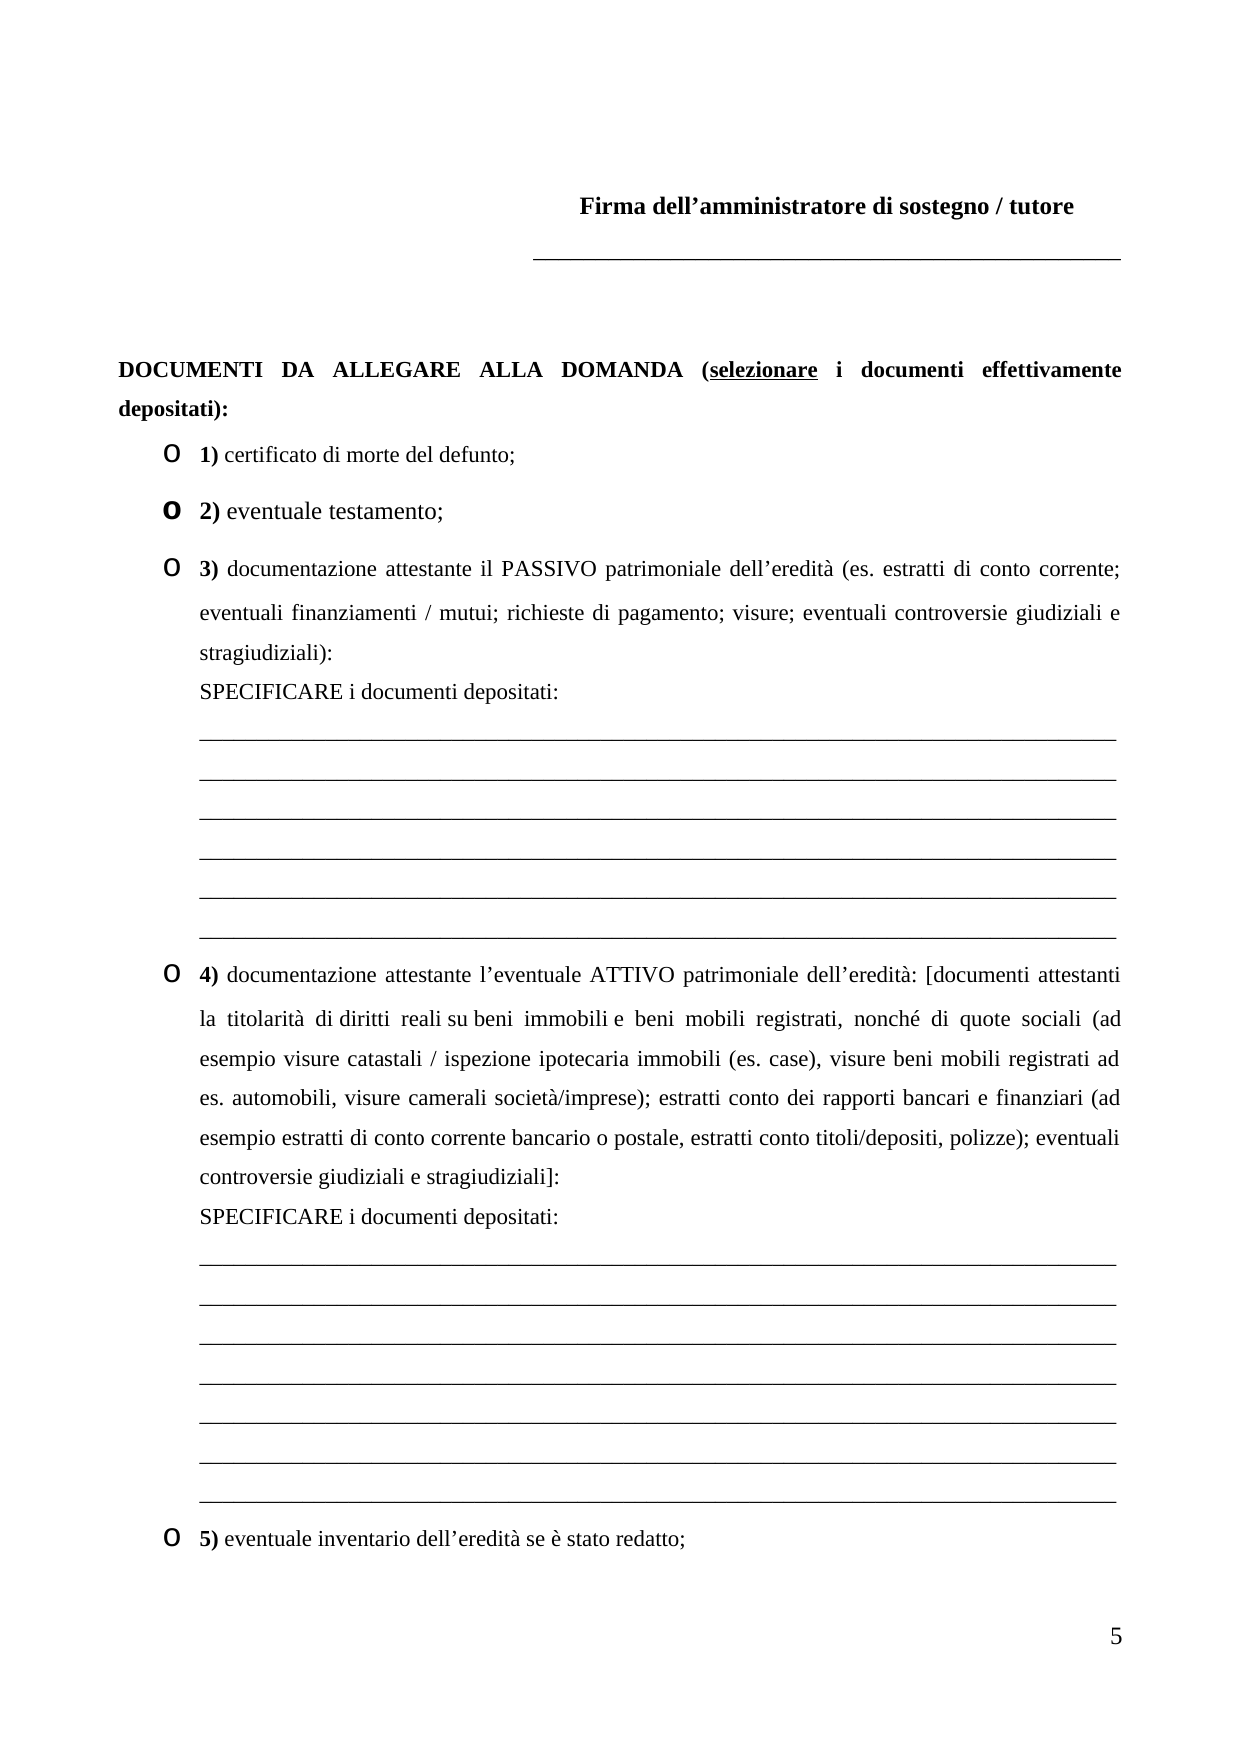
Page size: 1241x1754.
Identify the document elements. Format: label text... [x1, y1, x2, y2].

list 5) eventuale inventario dell’eredità se è stato redatto; [162, 1519, 1122, 1556]
list SPECIFICARE i documenti depositati: [199, 1203, 1122, 1229]
list 2) eventuale testamento; [162, 492, 1122, 529]
list 1) certificato di morte del defunto; [162, 435, 1122, 473]
text Firma dell’amministratore di sostegno / tutore [532, 191, 1122, 219]
text _______________________________________________ [532, 234, 1122, 263]
list 3) documentazione attestante il PASSIVO patrimoniale dell’eredità (es. estratti di conto corrente; eventuali finanziamenti / mutui; richieste di pagamento; visure; eventuali controversie giudiziali e stragiudiziali): [162, 548, 1122, 665]
list 4) documentazione attestante l’eventuale ATTIVO patrimoniale dell’eredità: [documenti attestanti la titolarità di diritti reali su beni immobili e beni mobili registrati, nonché di quote sociali (ad esempio visure catastali / ispezione ipotecaria immobili (es. case), visure beni mobili registrati ad es. automobili, visure camerali società/imprese); estratti conto dei rapporti bancari e finanziari (ad esempio estratti di conto corrente bancario o postale, estratti conto titoli/depositi, polizze); eventuali controversie giudiziali e stragiudiziali]: [162, 954, 1122, 1190]
list ________________________________________________________________________________________________________________________________________________________________________________________________________________________________________________________________________________________________________________________________________________________________________________________________________________________________________________________________________________________________ [199, 718, 1122, 941]
text DOCUMENTI DA ALLEGARE ALLA DOMANDA (selezionare i documenti effettivamente depositati): [118, 356, 1122, 422]
list ________________________________________________________________________________________________________________________________________________________________________________________________________________________________________________________________________________________________________________________________________________________________________________________________________________________________________________________________________________________________________________________________________________________________________________ [199, 1242, 1122, 1506]
list SPECIFICARE i documenti depositati: [199, 678, 1122, 704]
